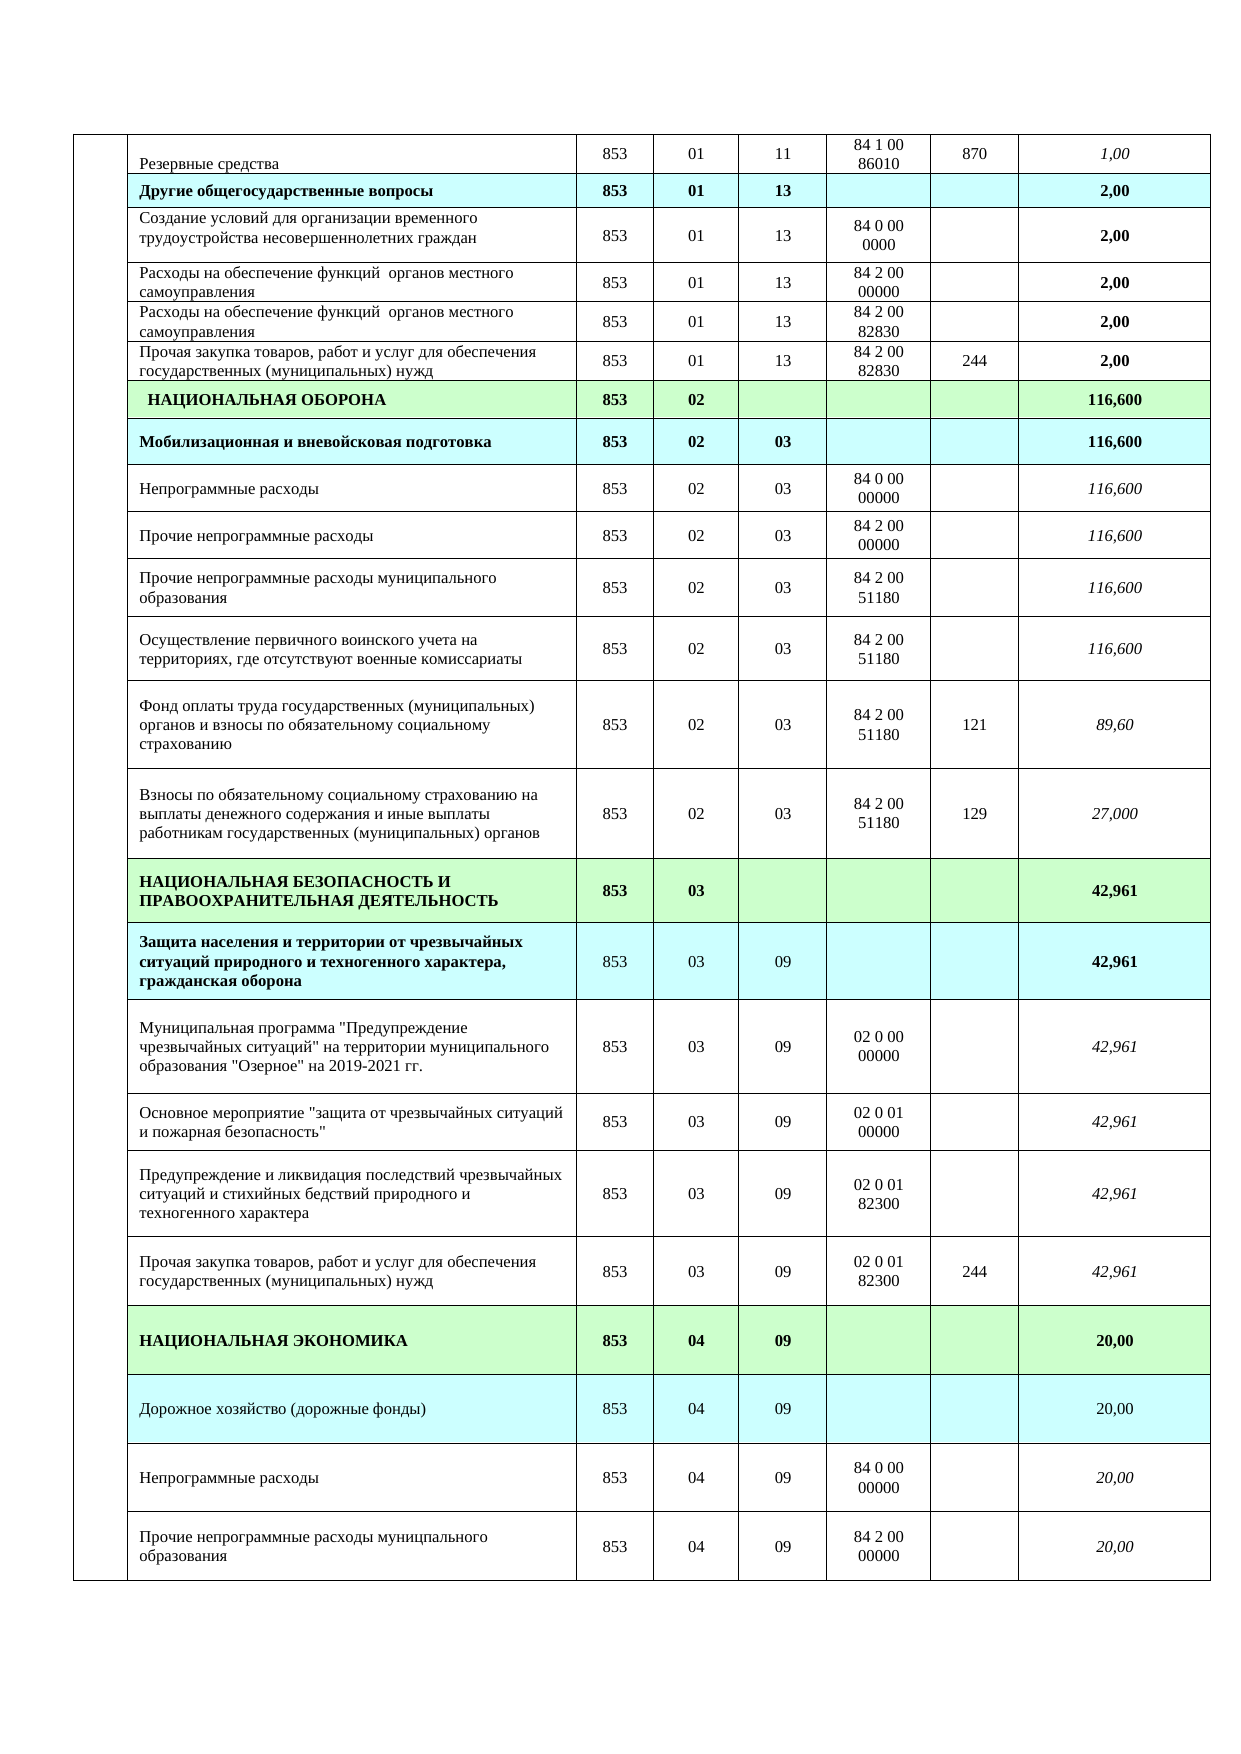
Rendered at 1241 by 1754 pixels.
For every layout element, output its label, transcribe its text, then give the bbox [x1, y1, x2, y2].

table_cell 09 [739, 1094, 826, 1150]
table_cell [827, 419, 930, 464]
table_cell Защита населения и территории от чрезвычайных ситуаций природного и техногенного характера, гражданская оборона [128, 923, 576, 999]
table_cell 03 [654, 859, 738, 922]
table_cell 121 [931, 681, 1018, 767]
table_cell 11 [739, 135, 826, 173]
table_cell 84 1 00 86010 [827, 135, 930, 173]
table_cell Создание условий для организации временного трудоустройства несовершеннолетних граждан [128, 208, 576, 262]
table_cell 42,961 [1019, 1094, 1210, 1150]
table_cell 853 [577, 681, 653, 767]
table_cell 84 2 00 00000 [827, 263, 930, 301]
table_cell 244 [931, 342, 1018, 380]
table_cell 853 [577, 381, 653, 417]
table_cell 09 [739, 1151, 826, 1236]
table_cell [827, 174, 930, 207]
table_cell 853 [577, 208, 653, 262]
table_cell [931, 465, 1018, 511]
table_cell 2,00 [1019, 174, 1210, 207]
table_cell [931, 559, 1018, 616]
table_cell Прочие непрограммные расходы муниципального образования [128, 559, 576, 616]
table_cell НАЦИОНАЛЬНАЯ ОБОРОНА [128, 381, 576, 417]
table_cell [827, 923, 930, 999]
table_cell [931, 1094, 1018, 1150]
table_cell 20,00 [1019, 1375, 1210, 1442]
table_cell 02 [654, 512, 738, 558]
table_cell 01 [654, 263, 738, 301]
table_cell [931, 859, 1018, 922]
table_cell 09 [739, 1237, 826, 1305]
table_cell 01 [654, 208, 738, 262]
table_cell [931, 1151, 1018, 1236]
table_cell 42,961 [1019, 1151, 1210, 1236]
table_cell 13 [739, 174, 826, 207]
table_cell Взносы по обязательному социальному страхованию на выплаты денежного содержания и иные выплаты работникам государственных (муниципальных) органов [128, 769, 576, 858]
table_cell 853 [577, 617, 653, 680]
table_cell 2,00 [1019, 342, 1210, 380]
table_cell 84 0 00 00000 [827, 1444, 930, 1511]
table_cell 1,00 [1019, 135, 1210, 173]
table_cell 84 2 00 51180 [827, 617, 930, 680]
table_cell 13 [739, 263, 826, 301]
table_cell Расходы на обеспечение функций органов местного самоуправления [128, 263, 576, 301]
table_cell [931, 1306, 1018, 1374]
table_cell 04 [654, 1512, 738, 1580]
table_cell Прочие непрограммные расходы муницпального образования [128, 1512, 576, 1580]
table_cell 853 [577, 559, 653, 616]
table_cell 42,961 [1019, 1237, 1210, 1305]
table_cell 853 [577, 1237, 653, 1305]
table_cell 853 [577, 342, 653, 380]
table_cell 853 [577, 263, 653, 301]
table_cell Основное мероприятие "защита от чрезвычайных ситуаций и пожарная безопасность" [128, 1094, 576, 1150]
table_cell 84 2 00 00000 [827, 512, 930, 558]
table_cell 116,600 [1019, 559, 1210, 616]
table_cell 853 [577, 1306, 653, 1374]
table_cell 84 2 00 82830 [827, 302, 930, 341]
table_cell 02 0 00 00000 [827, 1000, 930, 1092]
table_cell 03 [654, 923, 738, 999]
table_cell Другие общегосударственные вопросы [128, 174, 576, 207]
table_cell 03 [739, 769, 826, 858]
table_cell 02 0 01 82300 [827, 1151, 930, 1236]
table_cell 853 [577, 174, 653, 207]
table_cell НАЦИОНАЛЬНАЯ ЭКОНОМИКА [128, 1306, 576, 1374]
table_cell 03 [739, 559, 826, 616]
table_cell Резервные средства [128, 135, 576, 173]
table_cell 03 [739, 465, 826, 511]
table_cell Муниципальная программа "Предупреждение чрезвычайных ситуаций" на территории муниципального образования "Озерное" на 2019-2021 гг. [128, 1000, 576, 1092]
table_cell [931, 302, 1018, 341]
table_cell 42,961 [1019, 1000, 1210, 1092]
table_cell 853 [577, 769, 653, 858]
table_cell 04 [654, 1306, 738, 1374]
table_cell [931, 174, 1018, 207]
table_cell 03 [739, 419, 826, 464]
table_cell 02 [654, 381, 738, 417]
table_cell 853 [577, 859, 653, 922]
table_cell [931, 208, 1018, 262]
table_cell [739, 859, 826, 922]
table_cell 116,600 [1019, 419, 1210, 464]
table_cell Осуществление первичного воинского учета на территориях, где отсутствуют военные комиссариаты [128, 617, 576, 680]
table_cell [931, 923, 1018, 999]
table_cell [931, 1000, 1018, 1092]
table_cell 01 [654, 302, 738, 341]
table_cell 853 [577, 1151, 653, 1236]
table_cell 2,00 [1019, 208, 1210, 262]
table_cell 03 [654, 1237, 738, 1305]
table_cell 03 [739, 512, 826, 558]
table_cell 01 [654, 174, 738, 207]
table_cell 20,00 [1019, 1512, 1210, 1580]
table_cell 129 [931, 769, 1018, 858]
table_cell Дорожное хозяйство (дорожные фонды) [128, 1375, 576, 1442]
table_cell 02 [654, 681, 738, 767]
table_cell 116,600 [1019, 617, 1210, 680]
table_cell 02 0 01 00000 [827, 1094, 930, 1150]
table_cell 89,60 [1019, 681, 1210, 767]
table_cell 853 [577, 1512, 653, 1580]
table_cell 09 [739, 1306, 826, 1374]
table_cell 853 [577, 923, 653, 999]
table_cell 13 [739, 208, 826, 262]
table_cell 09 [739, 1375, 826, 1442]
table_cell 84 0 00 00000 [827, 465, 930, 511]
table_cell 02 [654, 465, 738, 511]
table_cell 42,961 [1019, 923, 1210, 999]
table_cell 09 [739, 1444, 826, 1511]
table_cell 27,000 [1019, 769, 1210, 858]
table_cell 84 0 00 0000 [827, 208, 930, 262]
table_cell 853 [577, 1000, 653, 1092]
table_cell 03 [654, 1151, 738, 1236]
table_cell 20,00 [1019, 1444, 1210, 1511]
table_cell [827, 381, 930, 417]
table_cell [739, 381, 826, 417]
table_cell [931, 512, 1018, 558]
table_cell 2,00 [1019, 302, 1210, 341]
table_cell 853 [577, 1444, 653, 1511]
table_cell 244 [931, 1237, 1018, 1305]
table_cell 04 [654, 1375, 738, 1442]
table_cell Прочие непрограммные расходы [128, 512, 576, 558]
table_cell [931, 617, 1018, 680]
table_cell Непрограммные расходы [128, 465, 576, 511]
table_cell 116,600 [1019, 512, 1210, 558]
table_cell Расходы на обеспечение функций органов местного самоуправления [128, 302, 576, 341]
table_cell 20,00 [1019, 1306, 1210, 1374]
table_cell 02 [654, 617, 738, 680]
table_cell 09 [739, 923, 826, 999]
table_cell Прочая закупка товаров, работ и услуг для обеспечения государственных (муниципальных) нужд [128, 1237, 576, 1305]
table_cell 03 [654, 1000, 738, 1092]
table_cell 09 [739, 1512, 826, 1580]
table_cell 13 [739, 342, 826, 380]
table_cell 853 [577, 465, 653, 511]
table_cell [931, 1512, 1018, 1580]
table_cell [931, 1444, 1018, 1511]
table_cell 84 2 00 51180 [827, 559, 930, 616]
table_cell НАЦИОНАЛЬНАЯ БЕЗОПАСНОСТЬ И ПРАВООХРАНИТЕЛЬНАЯ ДЕЯТЕЛЬНОСТЬ [128, 859, 576, 922]
table_cell Фонд оплаты труда государственных (муниципальных) органов и взносы по обязательному социальному страхованию [128, 681, 576, 767]
table_cell [931, 381, 1018, 417]
table_cell 116,600 [1019, 465, 1210, 511]
table_cell 02 [654, 769, 738, 858]
table_cell [931, 263, 1018, 301]
table_cell 13 [739, 302, 826, 341]
table_cell 42,961 [1019, 859, 1210, 922]
table_cell 853 [577, 1094, 653, 1150]
table_cell 01 [654, 342, 738, 380]
table_cell 02 [654, 419, 738, 464]
table_cell Мобилизационная и вневойсковая подготовка [128, 419, 576, 464]
table_cell Предупреждение и ликвидация последствий чрезвычайных ситуаций и стихийных бедствий природного и техногенного характера [128, 1151, 576, 1236]
table_cell 116,600 [1019, 381, 1210, 417]
table_cell 84 2 00 00000 [827, 1512, 930, 1580]
table_cell [931, 419, 1018, 464]
table_cell 853 [577, 419, 653, 464]
table_cell 03 [739, 617, 826, 680]
table_cell 03 [654, 1094, 738, 1150]
table_cell [827, 1375, 930, 1442]
table_cell 09 [739, 1000, 826, 1092]
table_cell 02 0 01 82300 [827, 1237, 930, 1305]
table_cell 84 2 00 51180 [827, 769, 930, 858]
table_cell [827, 1306, 930, 1374]
table_cell 853 [577, 302, 653, 341]
table_cell 01 [654, 135, 738, 173]
table_cell 853 [577, 1375, 653, 1442]
table_cell 02 [654, 559, 738, 616]
table_cell Непрограммные расходы [128, 1444, 576, 1511]
table_cell 853 [577, 135, 653, 173]
table_cell Прочая закупка товаров, работ и услуг для обеспечения государственных (муниципальных) нужд [128, 342, 576, 380]
table_cell 84 2 00 82830 [827, 342, 930, 380]
table_cell 2,00 [1019, 263, 1210, 301]
table_cell 84 2 00 51180 [827, 681, 930, 767]
table_cell 03 [739, 681, 826, 767]
table_cell 853 [577, 512, 653, 558]
table_cell [931, 1375, 1018, 1442]
table_cell 04 [654, 1444, 738, 1511]
table_cell [827, 859, 930, 922]
table_cell 870 [931, 135, 1018, 173]
